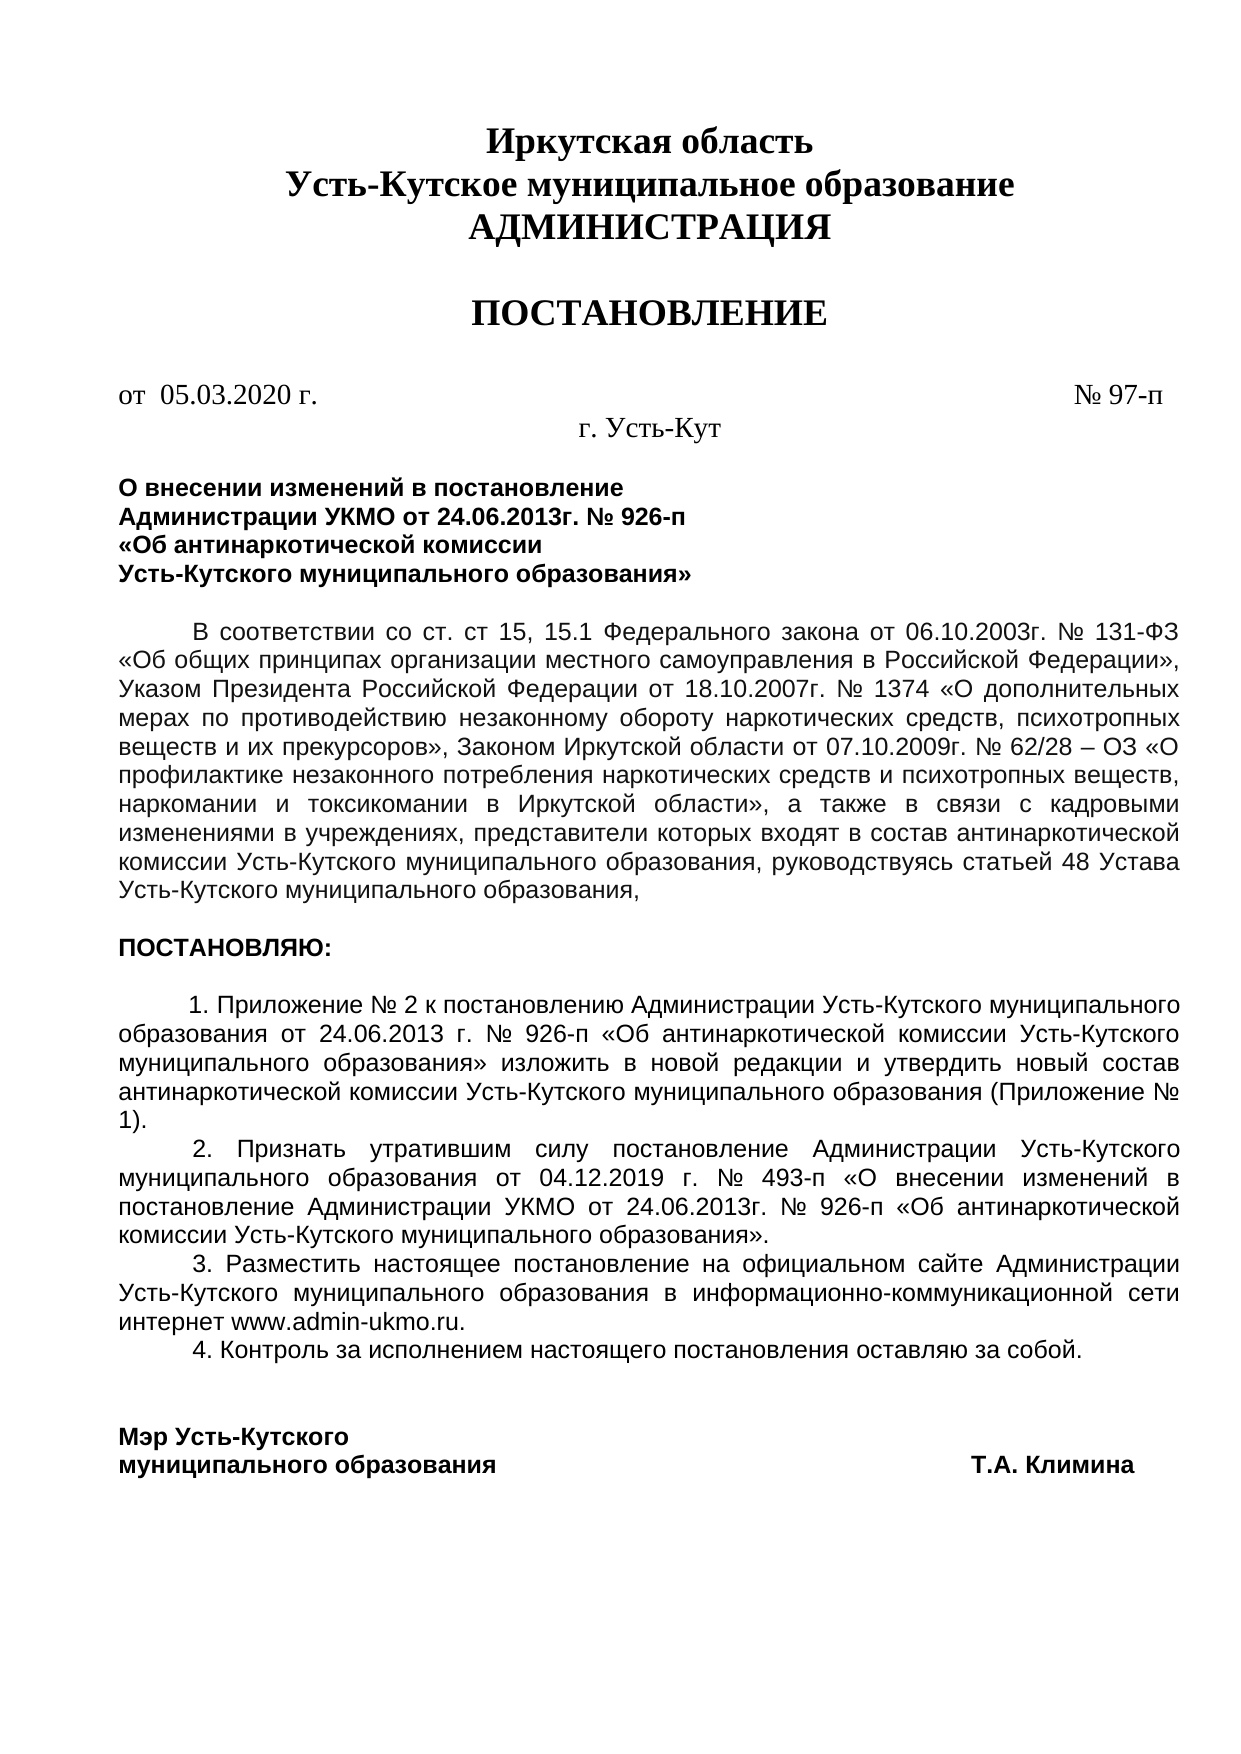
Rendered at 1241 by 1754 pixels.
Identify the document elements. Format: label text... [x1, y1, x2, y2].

text Мэр Усть-Кутского [118, 1421, 1181, 1450]
text ПОСТАНОВЛЕНИЕ [118, 291, 1181, 334]
text 2. Признать утратившим силу постановление Администрации Усть-Кутского муниципального образования от 04.12.2019 г. № 493-п «О внесении изменений в постановление Администрации УКМО от 24.06.2013г. № 926-п «Об антинаркотической комиссии Усть-Кутского муниципального образования». [118, 1134, 1181, 1249]
text «Об антинаркотической комиссии [118, 530, 1181, 559]
text Иркутская область [118, 118, 1181, 161]
text Усть-Кутского муниципального образования» [118, 559, 1181, 588]
text муниципального образования Т.А. Климина [118, 1450, 1181, 1479]
text 1. Приложение № 2 к постановлению Администрации Усть-Кутского муниципального образования от 24.06.2013 г. № 926-п «Об антинаркотической комиссии Усть-Кутского муниципального образования» изложить в новой редакции и утвердить новый состав антинаркотической комиссии Усть-Кутского муниципального образования (Приложение № 1). [118, 990, 1181, 1134]
text 3. Разместить настоящее постановление на официальном сайте Администрации Усть-Кутского муниципального образования в информационно-коммуникационной сети интернет www.admin-ukmo.ru. [118, 1249, 1181, 1335]
text АДМИНИСТРАЦИЯ [118, 204, 1181, 247]
text О внесении изменений в постановление [118, 473, 1181, 501]
text В соответствии со ст. ст 15, 15.1 Федерального закона от 06.10.2003г. № 131-ФЗ «Об общих принципах организации местного самоуправления в Российской Федерации», Указом Президента Российской Федерации от 18.10.2007г. № 1374 «О дополнительных мерах по противодействию незаконному обороту наркотических средств, психотропных веществ и их прекурсоров», Законом Иркутской области от 07.10.2009г. № 62/28 – ОЗ «О профилактике незаконного потребления наркотических средств и психотропных веществ, наркомании и токсикомании в Иркутской области», а также в связи с кадровыми изменениями в учреждениях, представители которых входят в состав антинаркотической комиссии Усть-Кутского муниципального образования, руководствуясь статьей 48 Устава Усть-Кутского муниципального образования, [118, 616, 1181, 904]
text Усть-Кутское муниципальное образование [118, 161, 1181, 204]
text Администрации УКМО от 24.06.2013г. № 926-п [118, 501, 1181, 530]
text г. Усть-Кут [118, 410, 1181, 444]
text ПОСТАНОВЛЯЮ: [118, 933, 1181, 961]
text от 05.03.2020 г. № 97-п [118, 377, 1181, 410]
text 4. Контроль за исполнением настоящего постановления оставляю за собой. [118, 1335, 1181, 1364]
